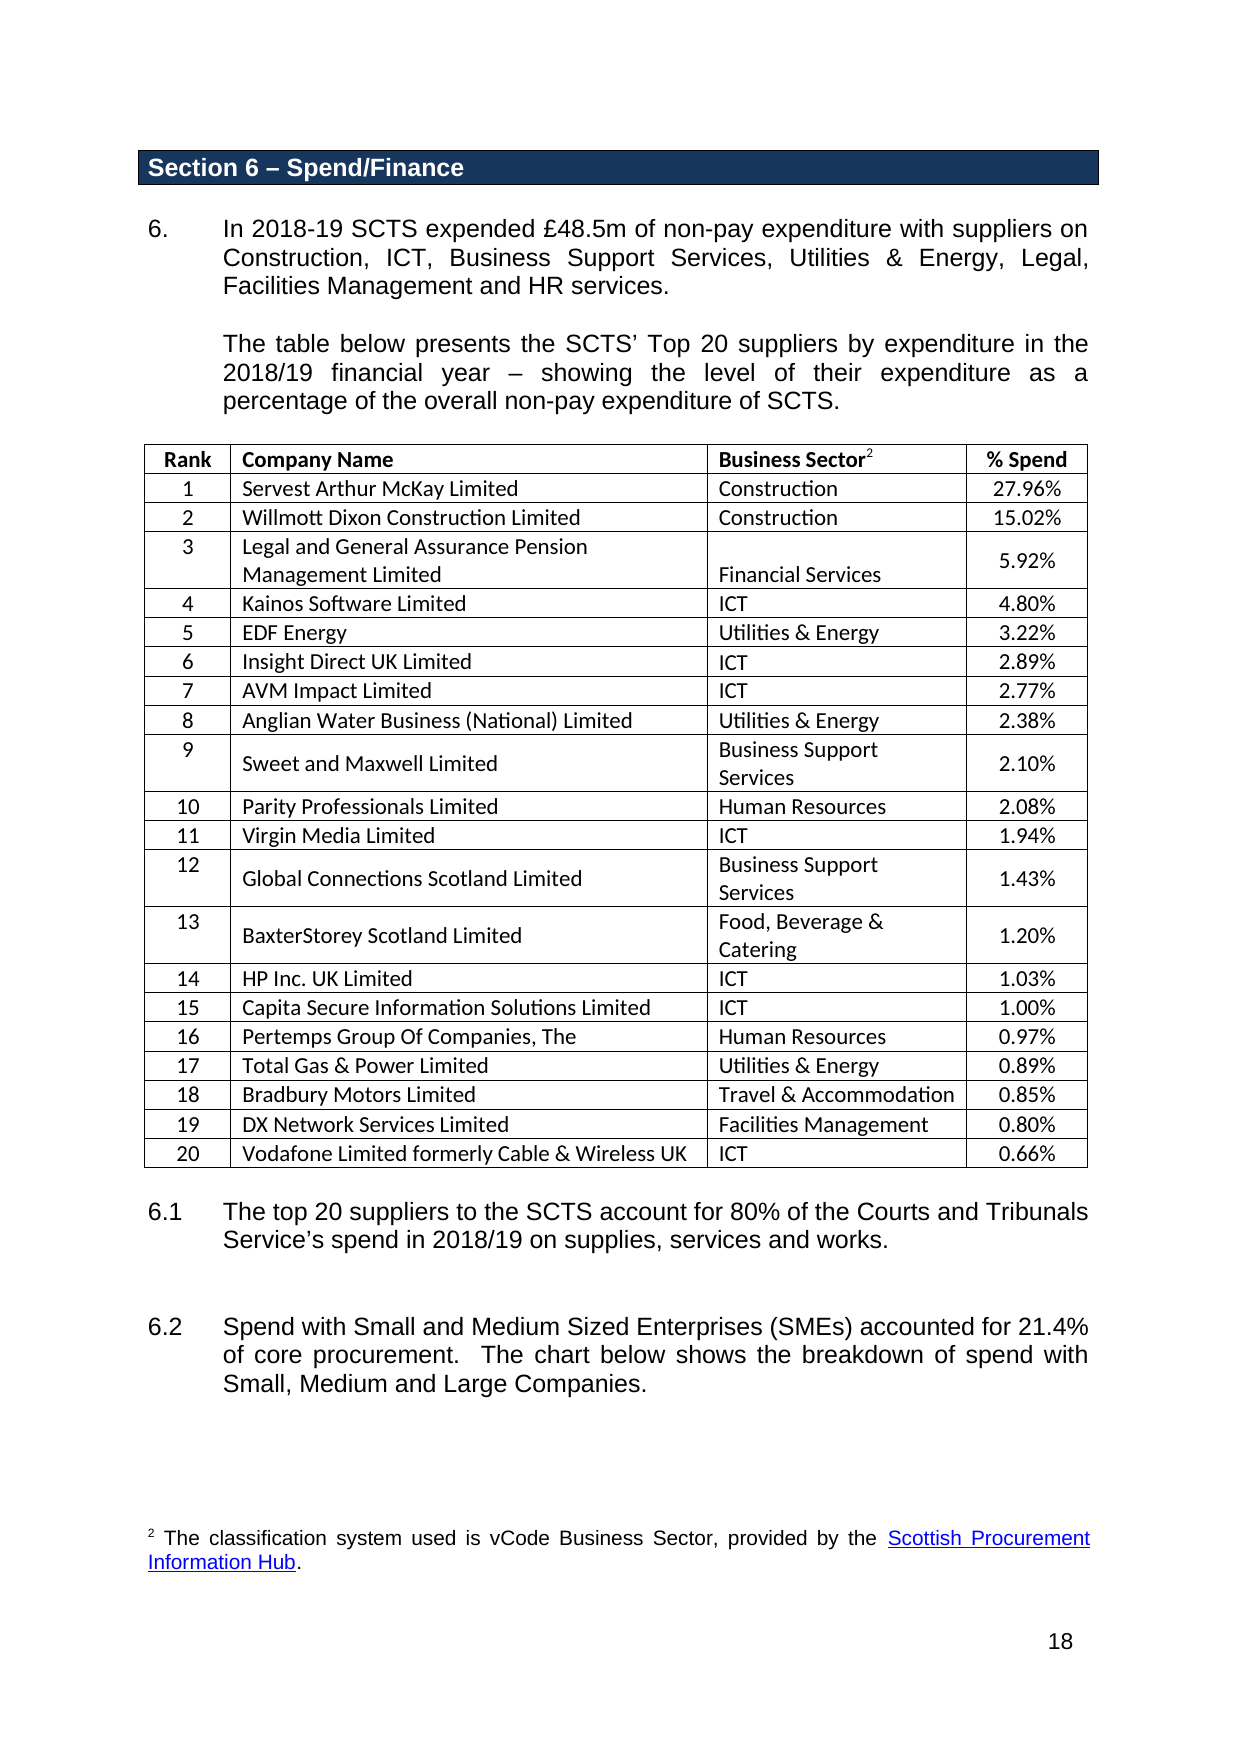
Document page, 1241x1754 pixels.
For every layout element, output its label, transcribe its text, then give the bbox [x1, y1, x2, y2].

table_cell 10 [145, 792, 230, 820]
table_cell Facilities Management [708, 1110, 966, 1138]
text The table below presents the SCTS’ Top 20 suppliers by expenditure in the 2018/19 financial year – showing the level of their expenditure as a percentage of the overall non-pay expenditure of SCTS. [148, 329, 1090, 415]
table_cell 0.80% [967, 1110, 1087, 1138]
table_cell ICT [708, 821, 966, 849]
table_cell 1.20% [967, 907, 1087, 963]
table_cell 9 [145, 735, 230, 791]
table_cell 4 [145, 589, 230, 617]
table_cell DX Network Services Limited [231, 1110, 707, 1138]
table_cell Capita Secure Information Solutions Limited [231, 993, 707, 1021]
table_cell 8 [145, 706, 230, 734]
table_cell Business Support Services [708, 735, 966, 791]
table_cell 1 [145, 474, 230, 502]
table_cell ICT [708, 677, 966, 705]
table_cell AVM Impact Limited [231, 677, 707, 705]
table_cell 3.22% [967, 618, 1087, 646]
text 6.1 The top 20 suppliers to the SCTS account for 80% of the Courts and Tribunals Service’s spend in 2018/19 on supplies, services and works. [148, 1197, 1090, 1254]
table_cell Kainos Software Limited [231, 589, 707, 617]
table_cell 17 [145, 1052, 230, 1079]
table_header Business Sector [708, 445, 966, 473]
table_cell 2.08% [967, 792, 1087, 820]
table_header % Spend [967, 445, 1087, 473]
table_cell Food, Beverage & Catering [708, 907, 966, 963]
table_cell Willmott Dixon Construction Limited [231, 503, 707, 531]
table_cell Business Support Services [708, 850, 966, 906]
table_cell Vodafone Limited formerly Cable & Wireless UK [231, 1139, 707, 1167]
table_cell 18 [145, 1081, 230, 1109]
table_cell ICT [708, 1139, 966, 1167]
table_cell 3 [145, 532, 230, 588]
table_cell 1.94% [967, 821, 1087, 849]
table_cell Virgin Media Limited [231, 821, 707, 849]
table_cell Servest Arthur McKay Limited [231, 474, 707, 502]
table_cell Utilities & Energy [708, 706, 966, 734]
table_cell Global Connections Scotland Limited [231, 850, 707, 906]
table_cell Bradbury Motors Limited [231, 1081, 707, 1109]
table_cell ICT [708, 589, 966, 617]
table_cell BaxterStorey Scotland Limited [231, 907, 707, 963]
table_cell HP Inc. UK Limited [231, 964, 707, 992]
table_cell 5.92% [967, 532, 1087, 588]
table_cell 1.00% [967, 993, 1087, 1021]
table_cell Human Resources [708, 792, 966, 820]
table_cell Travel & Accommodation [708, 1081, 966, 1109]
table_cell ICT [708, 647, 966, 676]
table_cell 15 [145, 993, 230, 1021]
table_cell 14 [145, 964, 230, 992]
table_cell Legal and General Assurance Pension Management Limited [231, 532, 707, 588]
table_cell Utilities & Energy [708, 618, 966, 646]
table_cell 2.10% [967, 735, 1087, 791]
table_cell Financial Services [708, 532, 966, 588]
table_cell 2.89% [967, 647, 1087, 676]
table_cell 5 [145, 618, 230, 646]
table_cell 0.85% [967, 1081, 1087, 1109]
table_cell 2.38% [967, 706, 1087, 734]
table_cell 0.66% [967, 1139, 1087, 1167]
table_cell 1.43% [967, 850, 1087, 906]
table_cell 19 [145, 1110, 230, 1138]
table_header Rank [145, 445, 230, 473]
text Section 6 – Spend/Finance [139, 151, 1098, 184]
table_cell Anglian Water Business (National) Limited [231, 706, 707, 734]
table_cell Insight Direct UK Limited [231, 647, 707, 676]
table_cell 11 [145, 821, 230, 849]
table_cell Pertemps Group Of Companies, The [231, 1022, 707, 1051]
table_cell 4.80% [967, 589, 1087, 617]
table_cell Sweet and Maxwell Limited [231, 735, 707, 791]
table_cell 16 [145, 1022, 230, 1051]
table_cell Parity Professionals Limited [231, 792, 707, 820]
table_cell 6 [145, 647, 230, 676]
table_cell 2 [145, 503, 230, 531]
table_cell 15.02% [967, 503, 1087, 531]
table_cell Human Resources [708, 1022, 966, 1051]
table_cell ICT [708, 964, 966, 992]
table_cell 7 [145, 677, 230, 705]
table_header Company Name [231, 445, 707, 473]
table_cell 12 [145, 850, 230, 906]
table_cell 2.77% [967, 677, 1087, 705]
table_cell 27.96% [967, 474, 1087, 502]
table_cell 0.97% [967, 1022, 1087, 1051]
text 6. In 2018-19 SCTS expended £48.5m of non-pay expenditure with suppliers on Construction, ICT, Business Support Services, Utilities & Energy, Legal, Facilities Management and HR services. [148, 214, 1090, 300]
table_cell EDF Energy [231, 618, 707, 646]
table_cell 1.03% [967, 964, 1087, 992]
table_cell 20 [145, 1139, 230, 1167]
table_cell Utilities & Energy [708, 1052, 966, 1079]
table_cell 0.89% [967, 1052, 1087, 1079]
table_cell Total Gas & Power Limited [231, 1052, 707, 1079]
table_cell Construction [708, 503, 966, 531]
table_cell Construction [708, 474, 966, 502]
table_cell ICT [708, 993, 966, 1021]
text 6.2 Spend with Small and Medium Sized Enterprises (SMEs) accounted for 21.4% of core procurement. The chart below shows the breakdown of spend with Small, Medium and Large Companies. [148, 1312, 1090, 1398]
table_cell 13 [145, 907, 230, 963]
